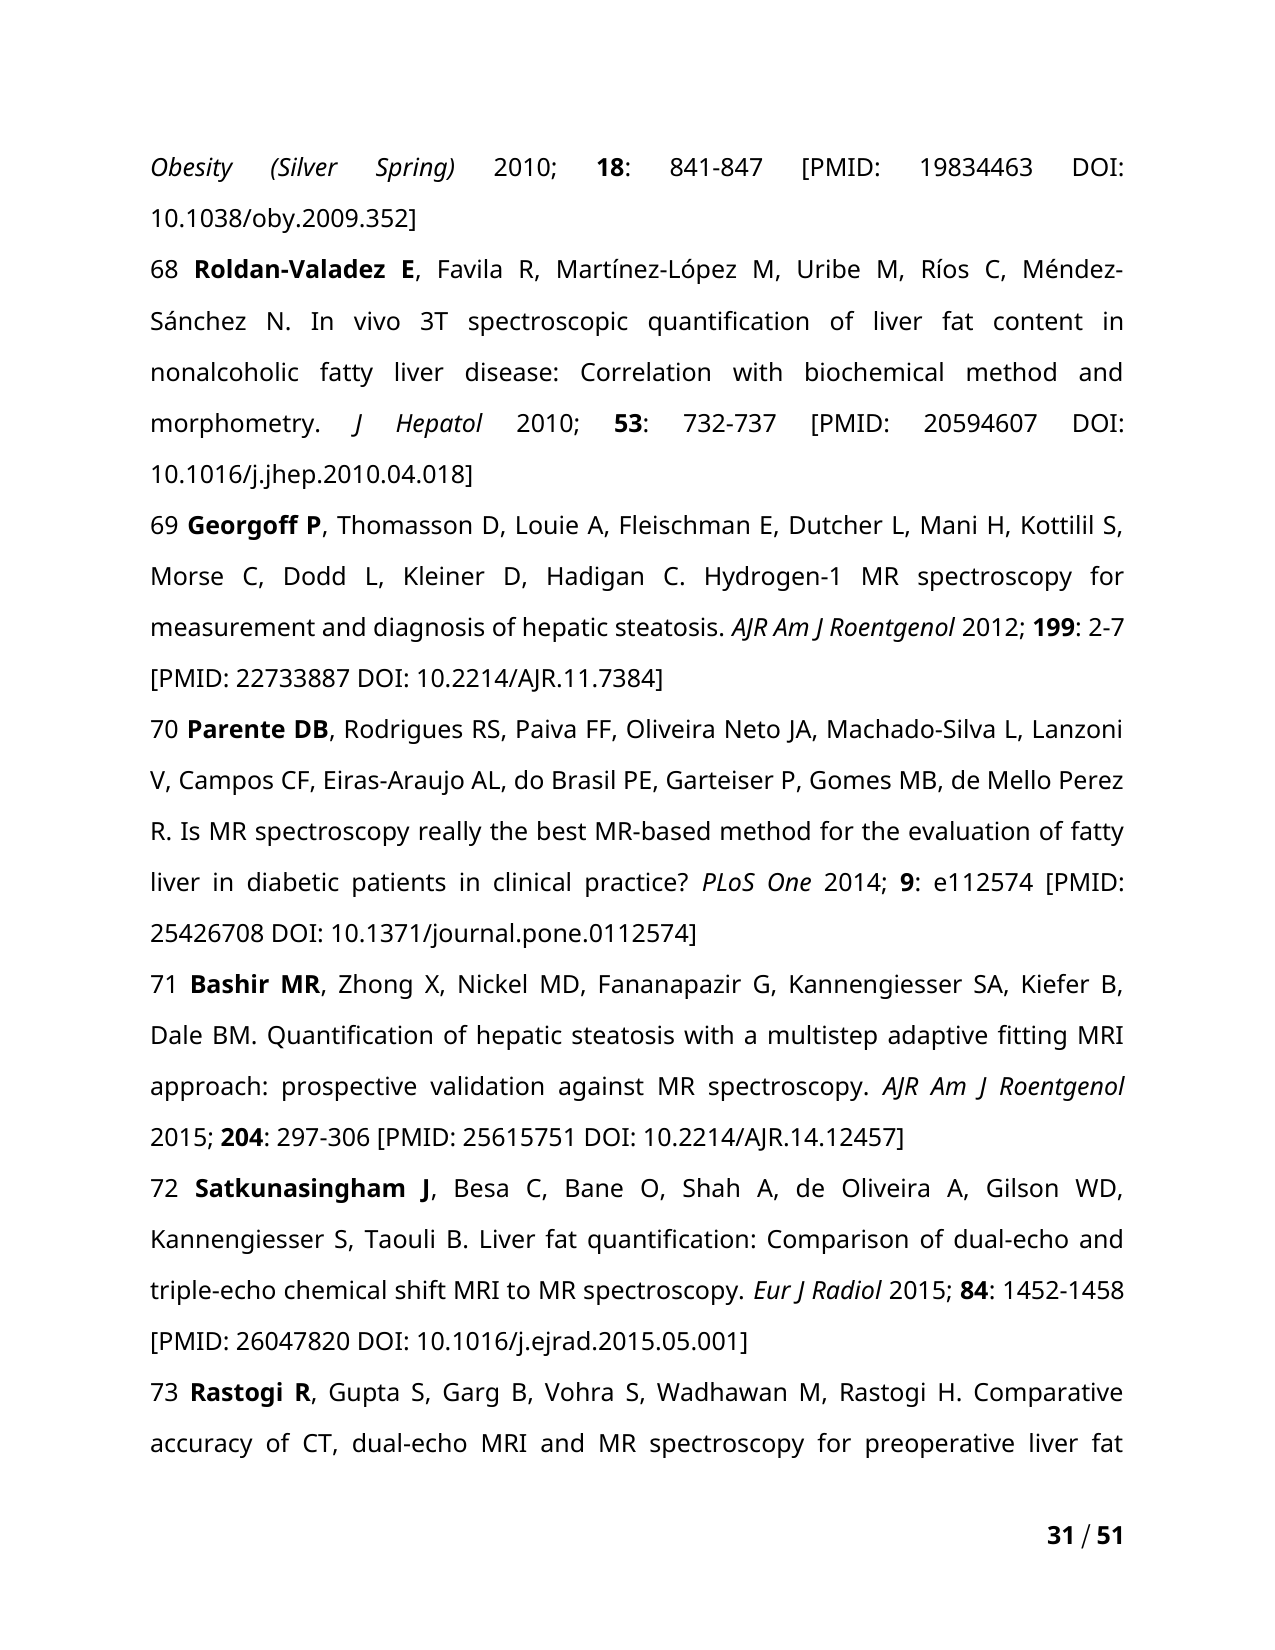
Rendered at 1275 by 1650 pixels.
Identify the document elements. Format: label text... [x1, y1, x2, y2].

text 68 Roldan-Valadez E, Favila R, Martínez-López M, Uribe M, Ríos C, Méndez-Sánchez N. In vivo 3T spectroscopic quantification of liver fat content in nonalcoholic fatty liver disease: Correlation with biochemical method and morphometry. J Hepatol 2010; 53: 732-737 [PMID: 20594607 DOI: 10.1016/j.jhep.2010.04.018] [150, 252, 1125, 490]
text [150, 1375, 1125, 1460]
text 72 Satkunasingham J, Besa C, Bane O, Shah A, de Oliveira A, Gilson WD, Kannengiesser S, Taouli B. Liver fat quantification: Comparison of dual-echo and triple-echo chemical shift MRI to MR spectroscopy. Eur J Radiol 2015; 84: 1452-1458 [PMID: 26047820 DOI: 10.1016/j.ejrad.2015.05.001] [150, 1171, 1125, 1358]
text 71 Bashir MR, Zhong X, Nickel MD, Fananapazir G, Kannengiesser SA, Kiefer B, Dale BM. Quantification of hepatic steatosis with a multistep adaptive fitting MRI approach: prospective validation against MR spectroscopy. AJR Am J Roentgenol 2015; 204: 297-306 [PMID: 25615751 DOI: 10.2214/AJR.14.12457] [150, 967, 1125, 1154]
text 69 Georgoff P, Thomasson D, Louie A, Fleischman E, Dutcher L, Mani H, Kottilil S, Morse C, Dodd L, Kleiner D, Hadigan C. Hydrogen-1 MR spectroscopy for measurement and diagnosis of hepatic steatosis. AJR Am J Roentgenol 2012; 199: 2-7 [PMID: 22733887 DOI: 10.2214/AJR.11.7384] [150, 507, 1125, 694]
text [150, 150, 1125, 235]
text 70 Parente DB, Rodrigues RS, Paiva FF, Oliveira Neto JA, Machado-Silva L, Lanzoni V, Campos CF, Eiras-Araujo AL, do Brasil PE, Garteiser P, Gomes MB, de Mello Perez R. Is MR spectroscopy really the best MR-based method for the evaluation of fatty liver in diabetic patients in clinical practice? PLoS One 2014; 9: e112574 [PMID: 25426708 DOI: 10.1371/journal.pone.0112574] [150, 711, 1125, 950]
